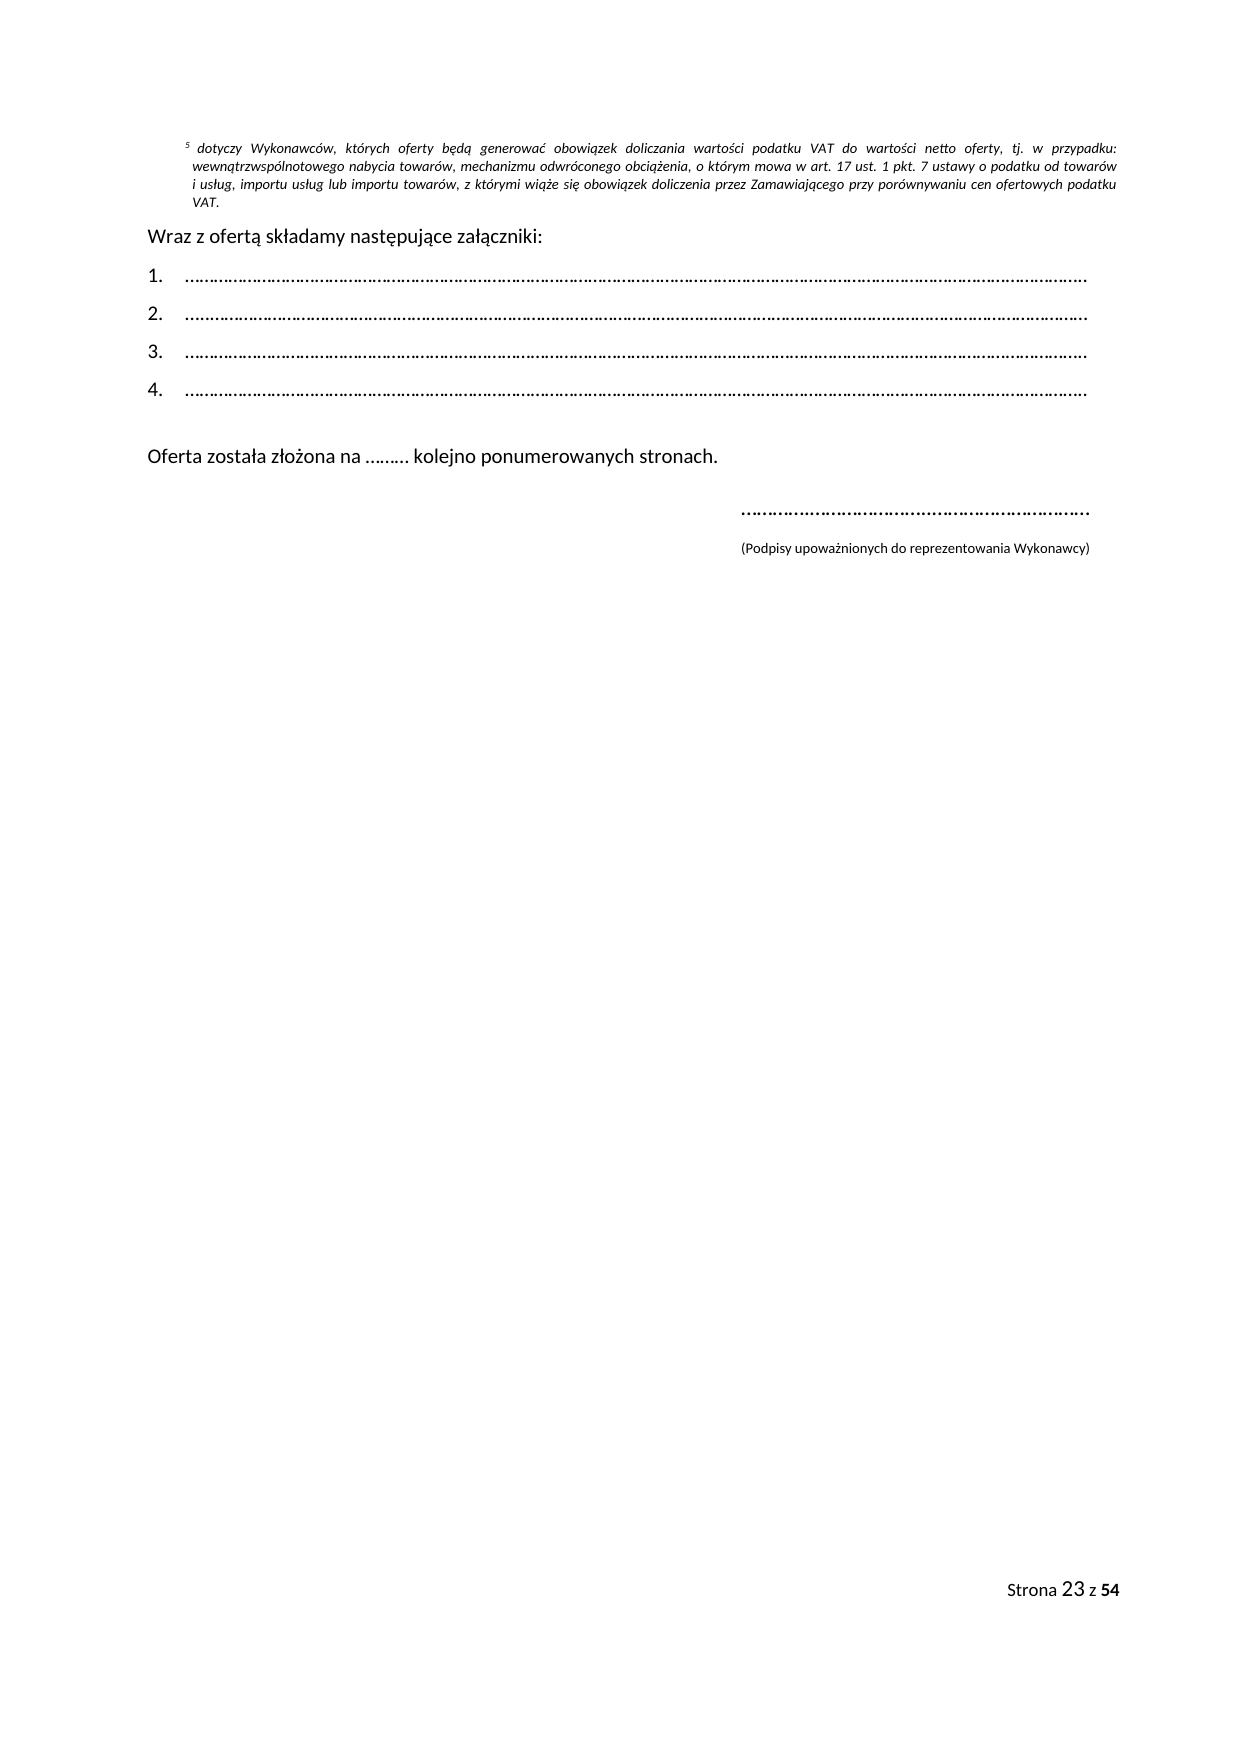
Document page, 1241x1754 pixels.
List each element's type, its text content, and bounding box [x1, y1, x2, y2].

text ………….…………………..………………………… [85, 493, 1090, 521]
text Wraz z ofertą składamy następujące załączniki: [147, 224, 1090, 249]
list …………………………………………………………………………………………………………………………………………………………………….. [147, 377, 1090, 402]
text Oferta została złożona na ……… kolejno ponumerowanych stronach. [147, 443, 1090, 469]
list …………………………………………………………………………………………………………………………………………………………………….. [147, 262, 1090, 287]
list …..………………………………………………………………………………………………………………………………………………………………… [147, 300, 1090, 326]
list …………………………………………………………………………………………………………………………………………………………………….. [147, 338, 1090, 364]
text 5 dotyczy Wykonawców, których oferty będą generować obowiązek doliczania wartości podatku VAT do wartości netto oferty, tj. w przypadku: wewnątrzwspólnotowego nabycia towarów, mechanizmu odwróconego obciążenia, o którym mowa w art. 17 ust. 1 pkt. 7 ustawy o podatku od towarów i usług, importu usług lub importu towarów, z którymi wiąże się obowiązek doliczenia przez Zamawiającego przy porównywaniu cen ofertowych podatku VAT. [185, 139, 1119, 211]
text (Podpisy upoważnionych do reprezentowania Wykonawcy) [85, 539, 1090, 557]
